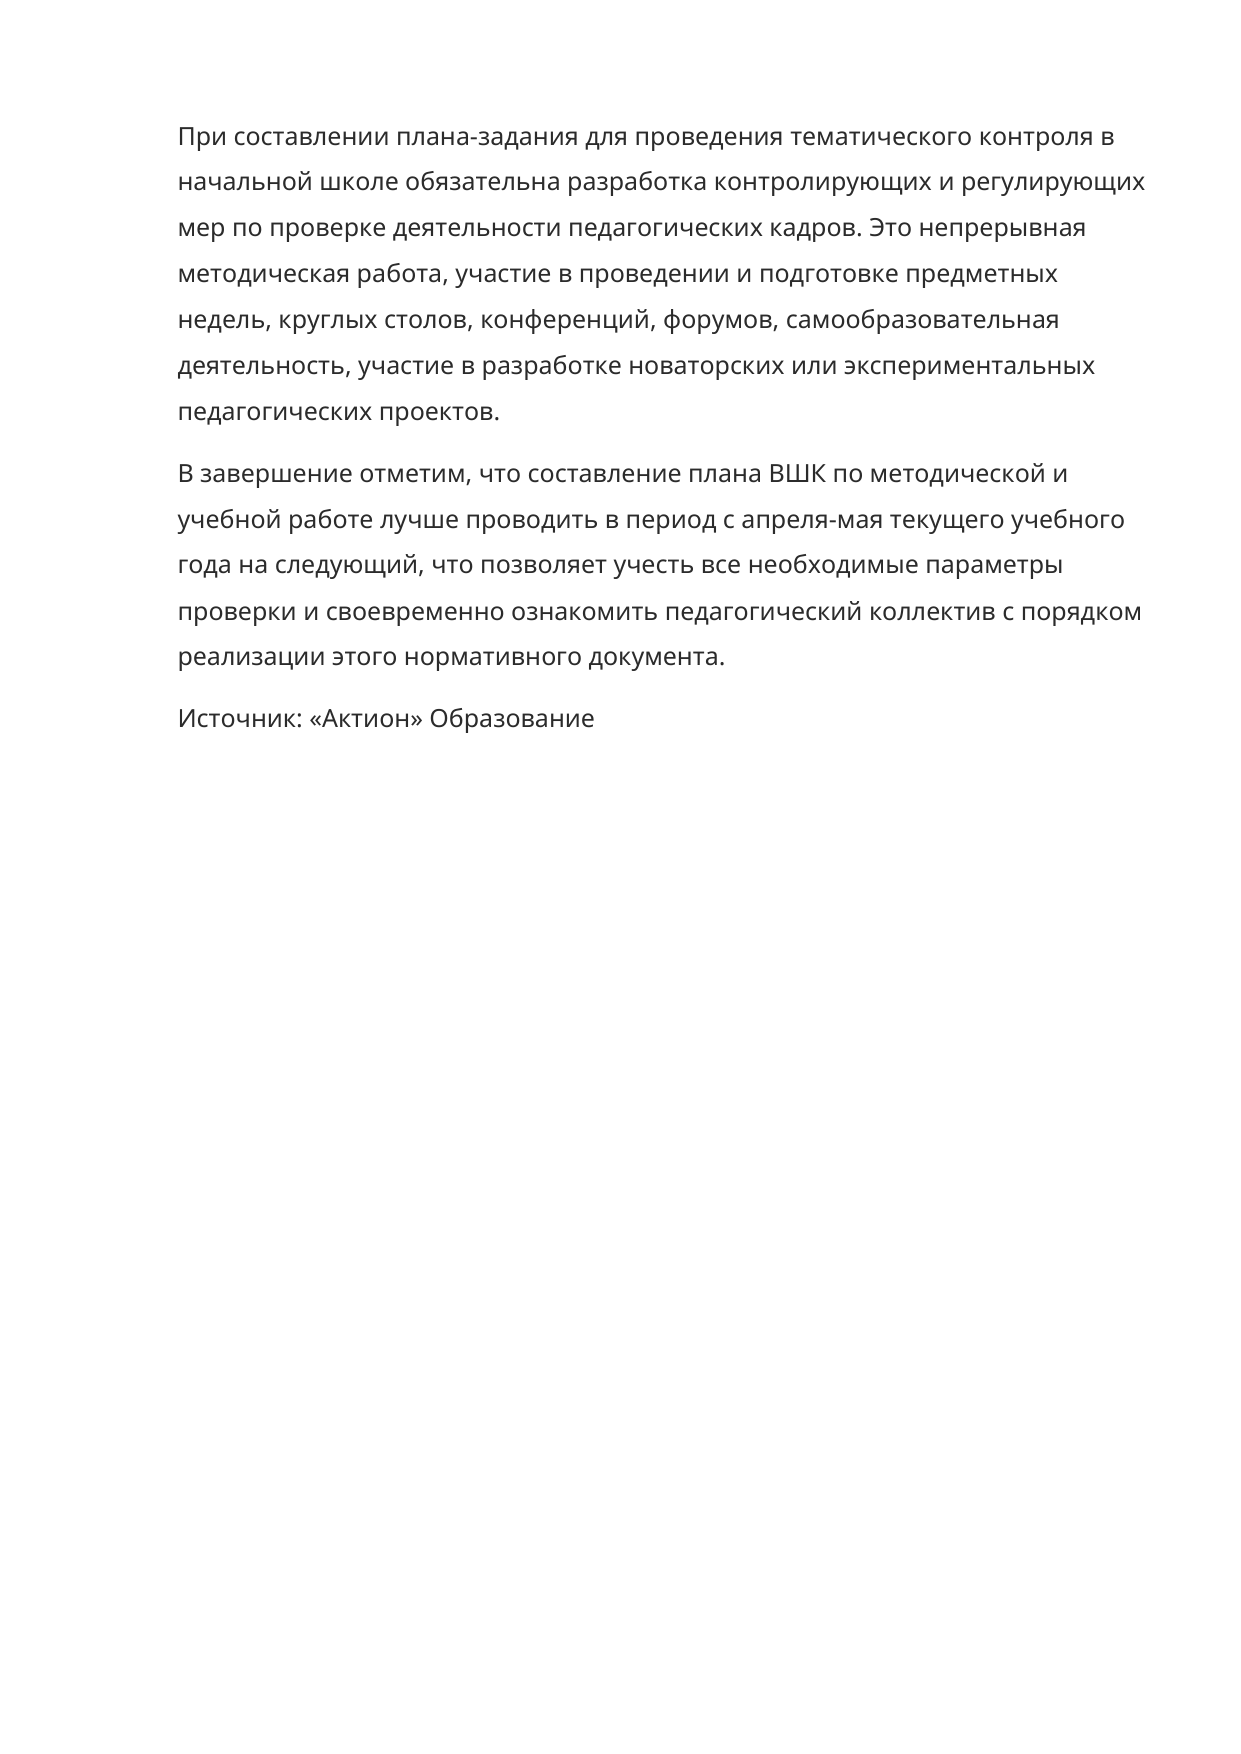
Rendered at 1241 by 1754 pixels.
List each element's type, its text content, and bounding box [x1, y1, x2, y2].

text Источник: «Актион» Образование [177, 701, 1152, 735]
text При составлении плана-задания для проведения тематического контроля в начальной школе обязательна разработка контролирующих и регулирующих мер по проверке деятельности педагогических кадров. Это непрерывная методическая работа, участие в проведении и подготовке предметных недель, круглых столов, конференций, форумов, самообразовательная деятельность, участие в разработке новаторских или экспериментальных педагогических проектов. [177, 118, 1152, 428]
text В завершение отметим, что составление плана ВШК по методической и учебной работе лучше проводить в период с апреля-мая текущего учебного года на следующий, что позволяет учесть все необходимые параметры проверки и своевременно ознакомить педагогический коллектив с порядком реализации этого нормативного документа. [177, 455, 1152, 673]
